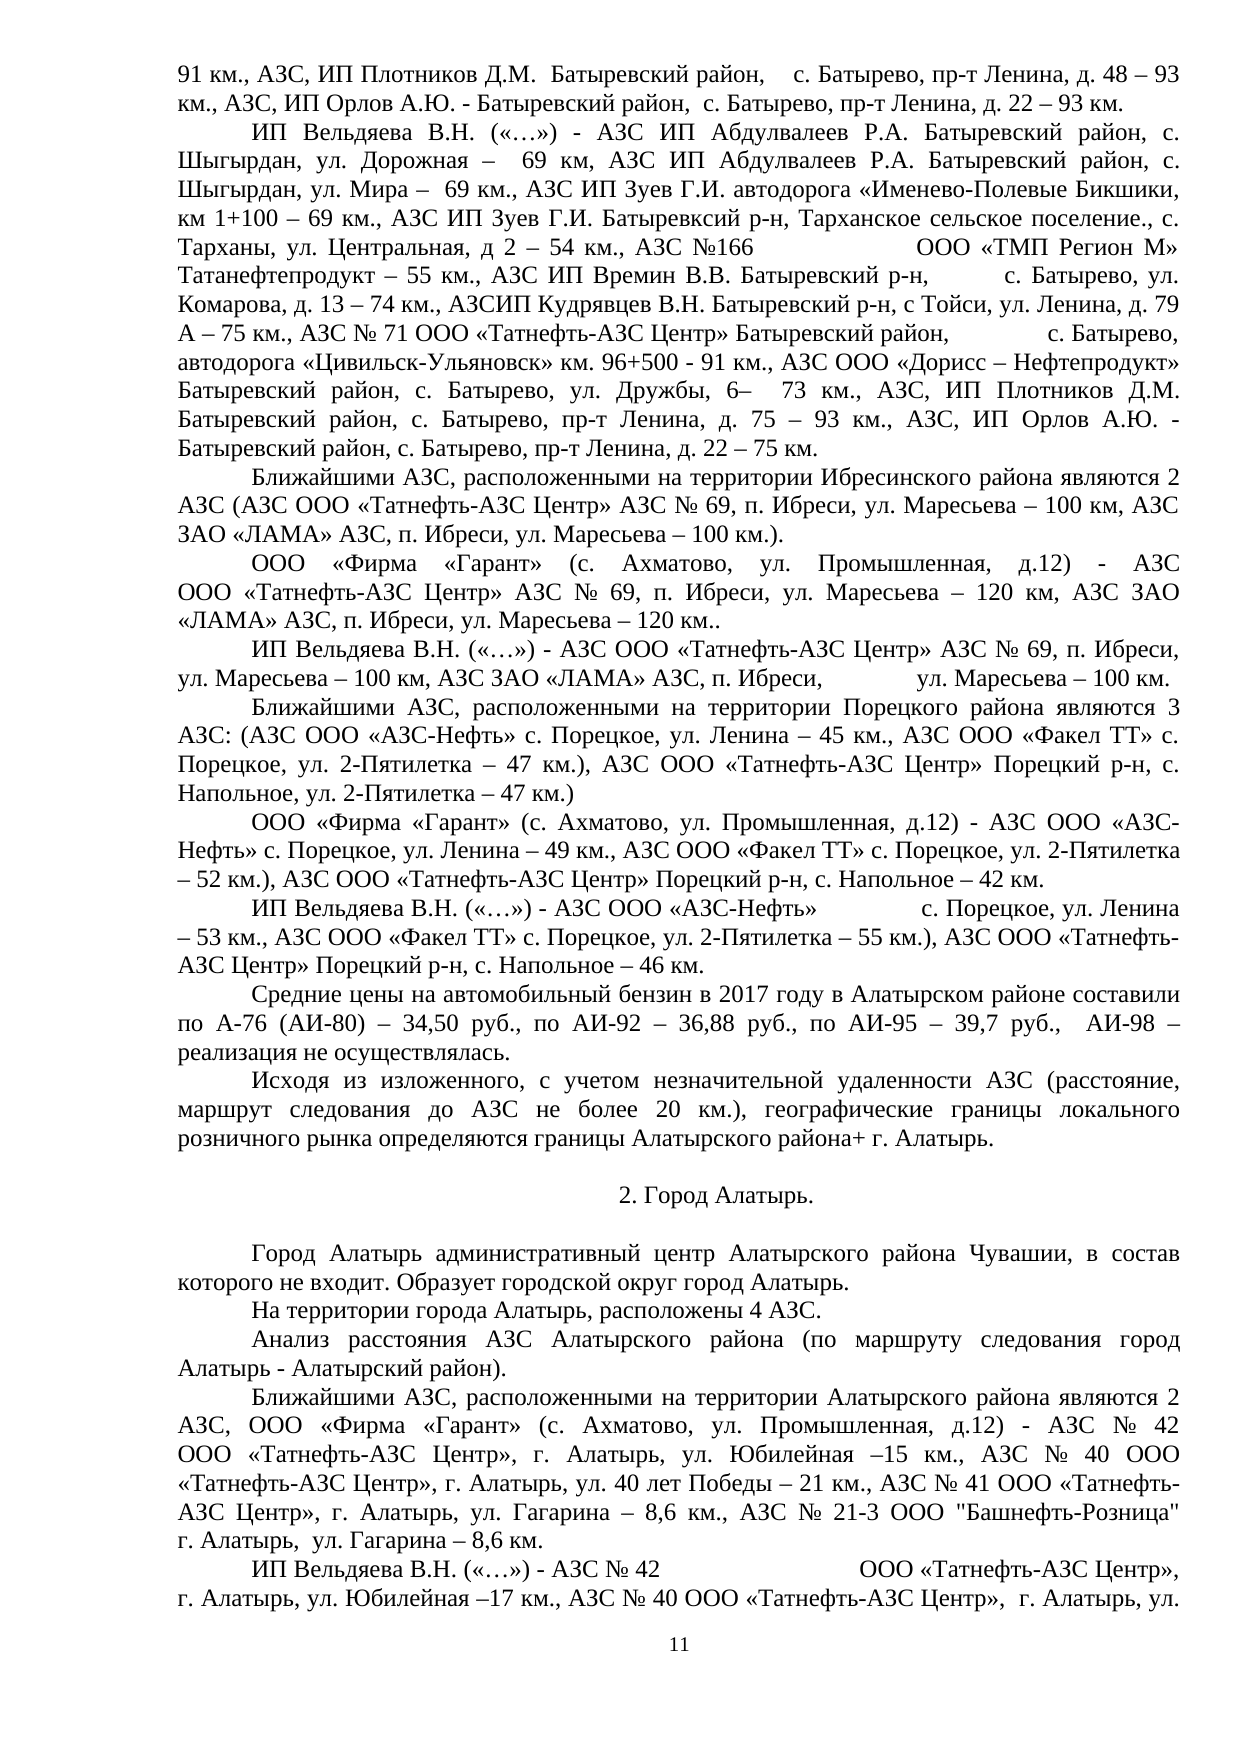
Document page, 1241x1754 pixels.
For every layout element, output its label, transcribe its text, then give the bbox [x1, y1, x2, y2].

text 2. Город Алатырь. [177, 1180, 1181, 1209]
text Ближайшими АЗС, расположенными на территории Ибресинского района являются 2 АЗС (АЗС ООО «Татнефть-АЗС Центр» АЗС № 69, п. Ибреси, ул. Маресьева – 100 км, АЗС ЗАО «ЛАМА» АЗС, п. Ибреси, ул. Маресьева – 100 км.). [177, 462, 1181, 548]
text ООО «Фирма «Гарант» (с. Ахматово, ул. Промышленная, д.12) - АЗС ООО «АЗС-Нефть» с. Порецкое, ул. Ленина – 49 км., АЗС ООО «Факел ТТ» с. Порецкое, ул. 2-Пятилетка – 52 км.), АЗС ООО «Татнефть-АЗС Центр» Порецкий р-н, с. Напольное – 42 км. [177, 807, 1181, 893]
text ИП Вельдяева В.Н. («…») - АЗС ООО «АЗС-Нефть» с. Порецкое, ул. Ленина – 53 км., АЗС ООО «Факел ТТ» с. Порецкое, ул. 2-Пятилетка – 55 км.), АЗС ООО «Татнефть-АЗС Центр» Порецкий р-н, с. Напольное – 46 км. [177, 893, 1181, 979]
text Ближайшими АЗС, расположенными на территории Порецкого района являются 3 АЗС: (АЗС ООО «АЗС-Нефть» с. Порецкое, ул. Ленина – 45 км., АЗС ООО «Факел ТТ» с. Порецкое, ул. 2-Пятилетка – 47 км.), АЗС ООО «Татнефть-АЗС Центр» Порецкий р-н, с. Напольное, ул. 2-Пятилетка – 47 км.) [177, 692, 1181, 807]
text Исходя из изложенного, с учетом незначительной удаленности АЗС (расстояние, маршрут следования до АЗС не более 20 км.), географические границы локального розничного рынка определяются границы Алатырского района+ г. Алатырь. [177, 1065, 1181, 1152]
text Средние цены на автомобильный бензин в 2017 году в Алатырском районе составили по А-76 (АИ-80) – 34,50 руб., по АИ-92 – 36,88 руб., по АИ-95 – 39,7 руб., АИ-98 – реализация не осуществлялась. [177, 979, 1181, 1065]
text ООО «Фирма «Гарант» (с. Ахматово, ул. Промышленная, д.12) - АЗС ООО «Татнефть-АЗС Центр» АЗС № 69, п. Ибреси, ул. Маресьева – 120 км, АЗС ЗАО «ЛАМА» АЗС, п. Ибреси, ул. Маресьева – 120 км.. [177, 548, 1181, 634]
text Анализ расстояния АЗС Алатырского района (по маршруту следования город Алатырь - Алатырский район). [177, 1324, 1181, 1382]
text ИП Вельдяева В.Н. («…») - АЗС ИП Абдулвалеев Р.А. Батыревский район, с. Шыгырдан, ул. Дорожная – 69 км, АЗС ИП Абдулвалеев Р.А. Батыревский район, с. Шыгырдан, ул. Мира – 69 км., АЗС ИП Зуев Г.И. автодорога «Именево-Полевые Бикшики, км 1+100 – 69 км., АЗС ИП Зуев Г.И. Батыревксий р-н, Тарханское сельское поселение., с. Тарханы, ул. Центральная, д 2 – 54 км., АЗС №166 ООО «ТМП Регион М» Татанефтепродукт – 55 км., АЗС ИП Времин В.В. Батыревский р-н, с. Батырево, ул. Комарова, д. 13 – 74 км., АЗСИП Кудрявцев В.Н. Батыревский р-н, с Тойси, ул. Ленина, д. 79 А – 75 км., АЗС № 71 ООО «Татнефть-АЗС Центр» Батыревский район, с. Батырево, автодорога «Цивильск-Ульяновск» км. 96+500 - 91 км., АЗС ООО «Дорисс – Нефтепродукт» Батыревский район, с. Батырево, ул. Дружбы, 6– 73 км., АЗС, ИП Плотников Д.М. Батыревский район, с. Батырево, пр-т Ленина, д. 75 – 93 км., АЗС, ИП Орлов А.Ю. - Батыревский район, с. Батырево, пр-т Ленина, д. 22 – 75 км. [177, 117, 1181, 462]
text На территории города Алатырь, расположены 4 АЗС. [177, 1295, 1181, 1324]
text ИП Вельдяева В.Н. («…») - АЗС ООО «Татнефть-АЗС Центр» АЗС № 69, п. Ибреси, ул. Маресьева – 100 км, АЗС ЗАО «ЛАМА» АЗС, п. Ибреси, ул. Маресьева – 100 км. [177, 634, 1181, 692]
text Ближайшими АЗС, расположенными на территории Алатырского района являются 2 АЗС, ООО «Фирма «Гарант» (с. Ахматово, ул. Промышленная, д.12) - АЗС № 42 ООО «Татнефть-АЗС Центр», г. Алатырь, ул. Юбилейная –15 км., АЗС № 40 ООО «Татнефть-АЗС Центр», г. Алатырь, ул. 40 лет Победы – 21 км., АЗС № 41 ООО «Татнефть-АЗС Центр», г. Алатырь, ул. Гагарина – 8,6 км., АЗС № 21-3 ООО "Башнефть-Розница" г. Алатырь, ул. Гагарина – 8,6 км. [177, 1382, 1181, 1554]
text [177, 59, 1181, 117]
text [177, 1554, 1181, 1612]
text Город Алатырь административный центр Алатырского района Чувашии, в состав которого не входит. Образует городской округ город Алатырь. [177, 1238, 1181, 1295]
